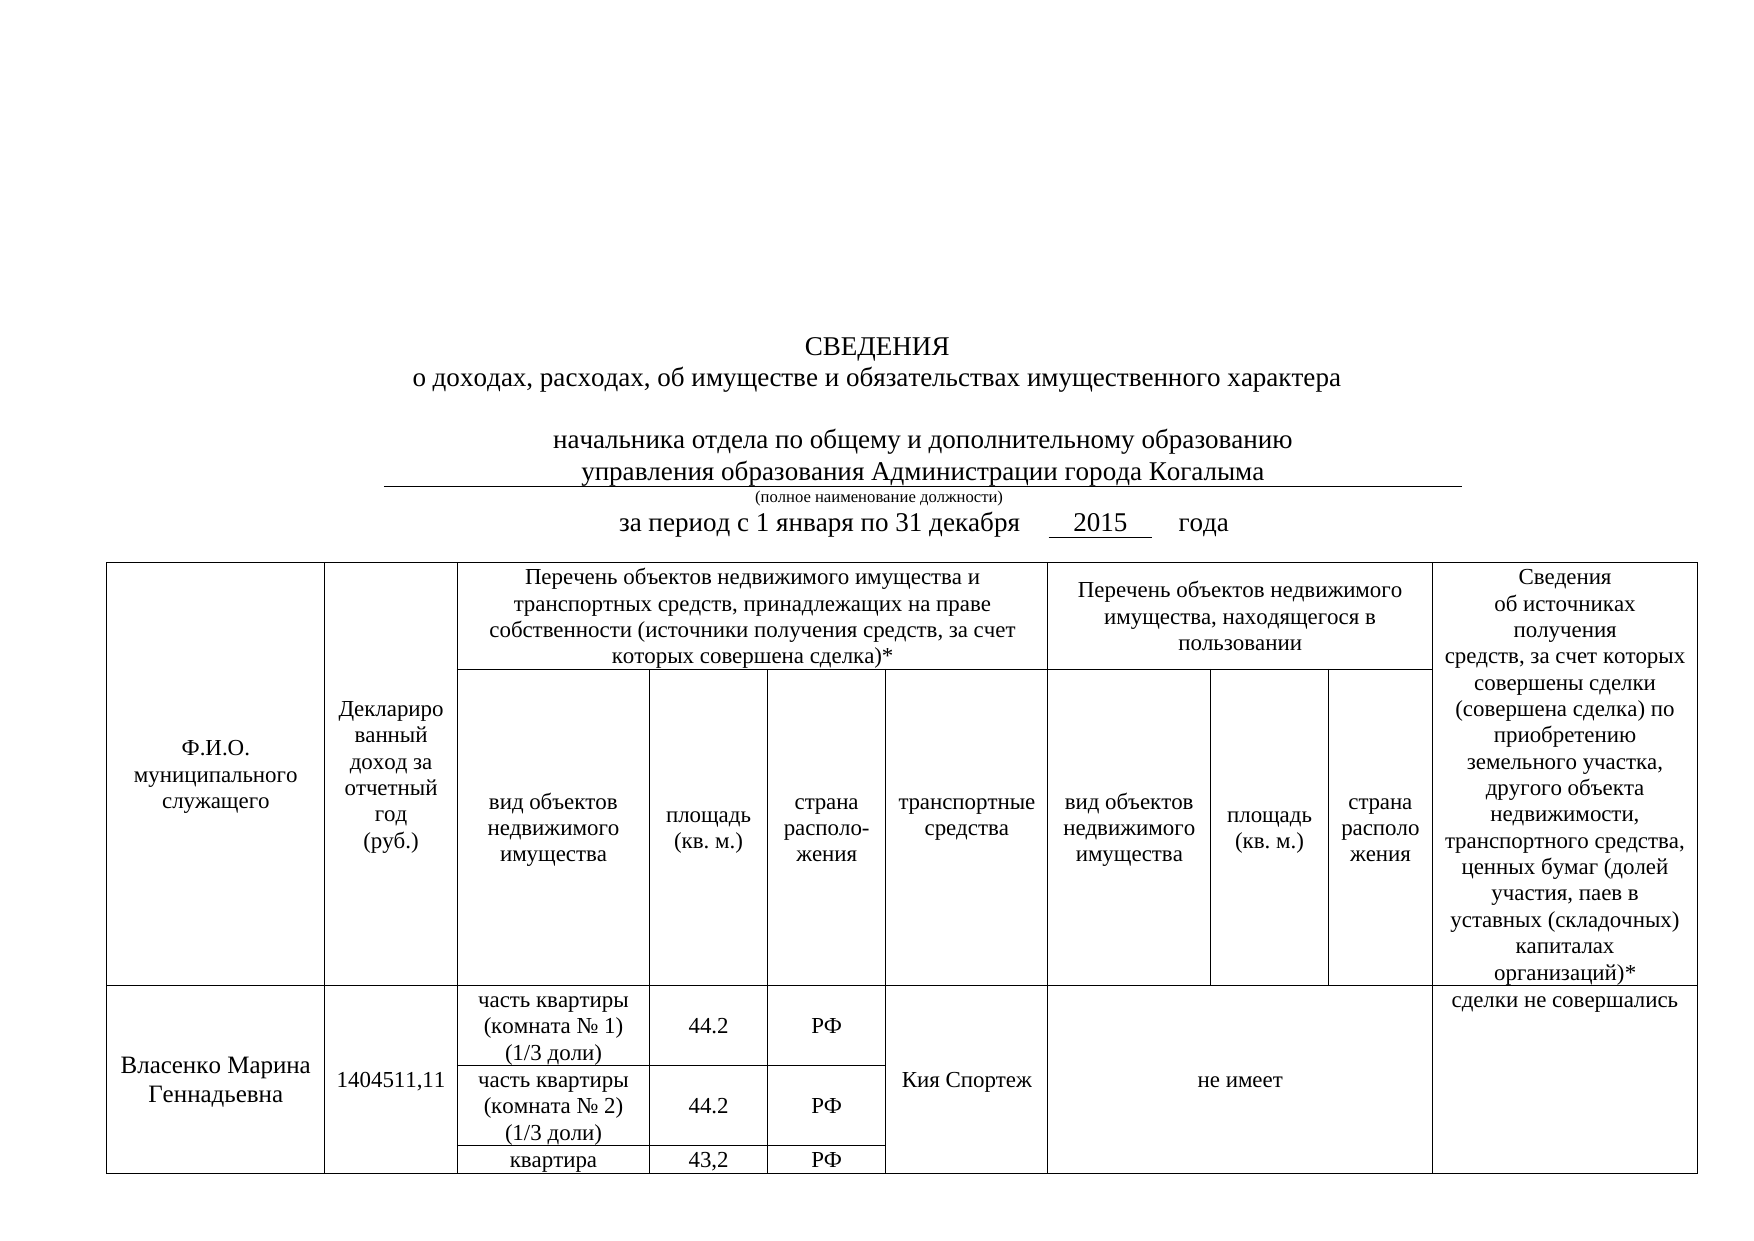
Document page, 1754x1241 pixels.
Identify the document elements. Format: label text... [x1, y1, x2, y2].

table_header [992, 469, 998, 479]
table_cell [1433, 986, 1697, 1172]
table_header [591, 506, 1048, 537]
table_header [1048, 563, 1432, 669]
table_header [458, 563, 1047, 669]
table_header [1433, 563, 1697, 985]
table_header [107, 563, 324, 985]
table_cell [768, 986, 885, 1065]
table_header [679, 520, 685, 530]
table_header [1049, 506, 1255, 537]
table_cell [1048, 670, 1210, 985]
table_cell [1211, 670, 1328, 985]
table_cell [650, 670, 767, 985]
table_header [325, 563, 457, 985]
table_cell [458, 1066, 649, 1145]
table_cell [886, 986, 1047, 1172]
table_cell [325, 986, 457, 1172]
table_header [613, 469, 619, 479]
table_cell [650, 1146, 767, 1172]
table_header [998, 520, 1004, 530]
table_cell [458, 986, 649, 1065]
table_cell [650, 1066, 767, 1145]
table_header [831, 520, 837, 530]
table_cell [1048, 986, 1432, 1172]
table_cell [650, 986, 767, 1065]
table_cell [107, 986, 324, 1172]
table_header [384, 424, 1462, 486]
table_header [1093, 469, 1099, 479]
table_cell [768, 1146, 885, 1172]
text (полное наименование должности) [118, 487, 1636, 506]
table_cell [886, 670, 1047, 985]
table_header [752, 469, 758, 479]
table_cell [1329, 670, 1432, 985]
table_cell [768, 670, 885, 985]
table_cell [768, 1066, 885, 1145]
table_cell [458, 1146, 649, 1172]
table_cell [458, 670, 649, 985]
text Сведения [118, 330, 1636, 361]
text о доходах, расходах, об имуществе и обязательствах имущественного характера [118, 361, 1636, 392]
